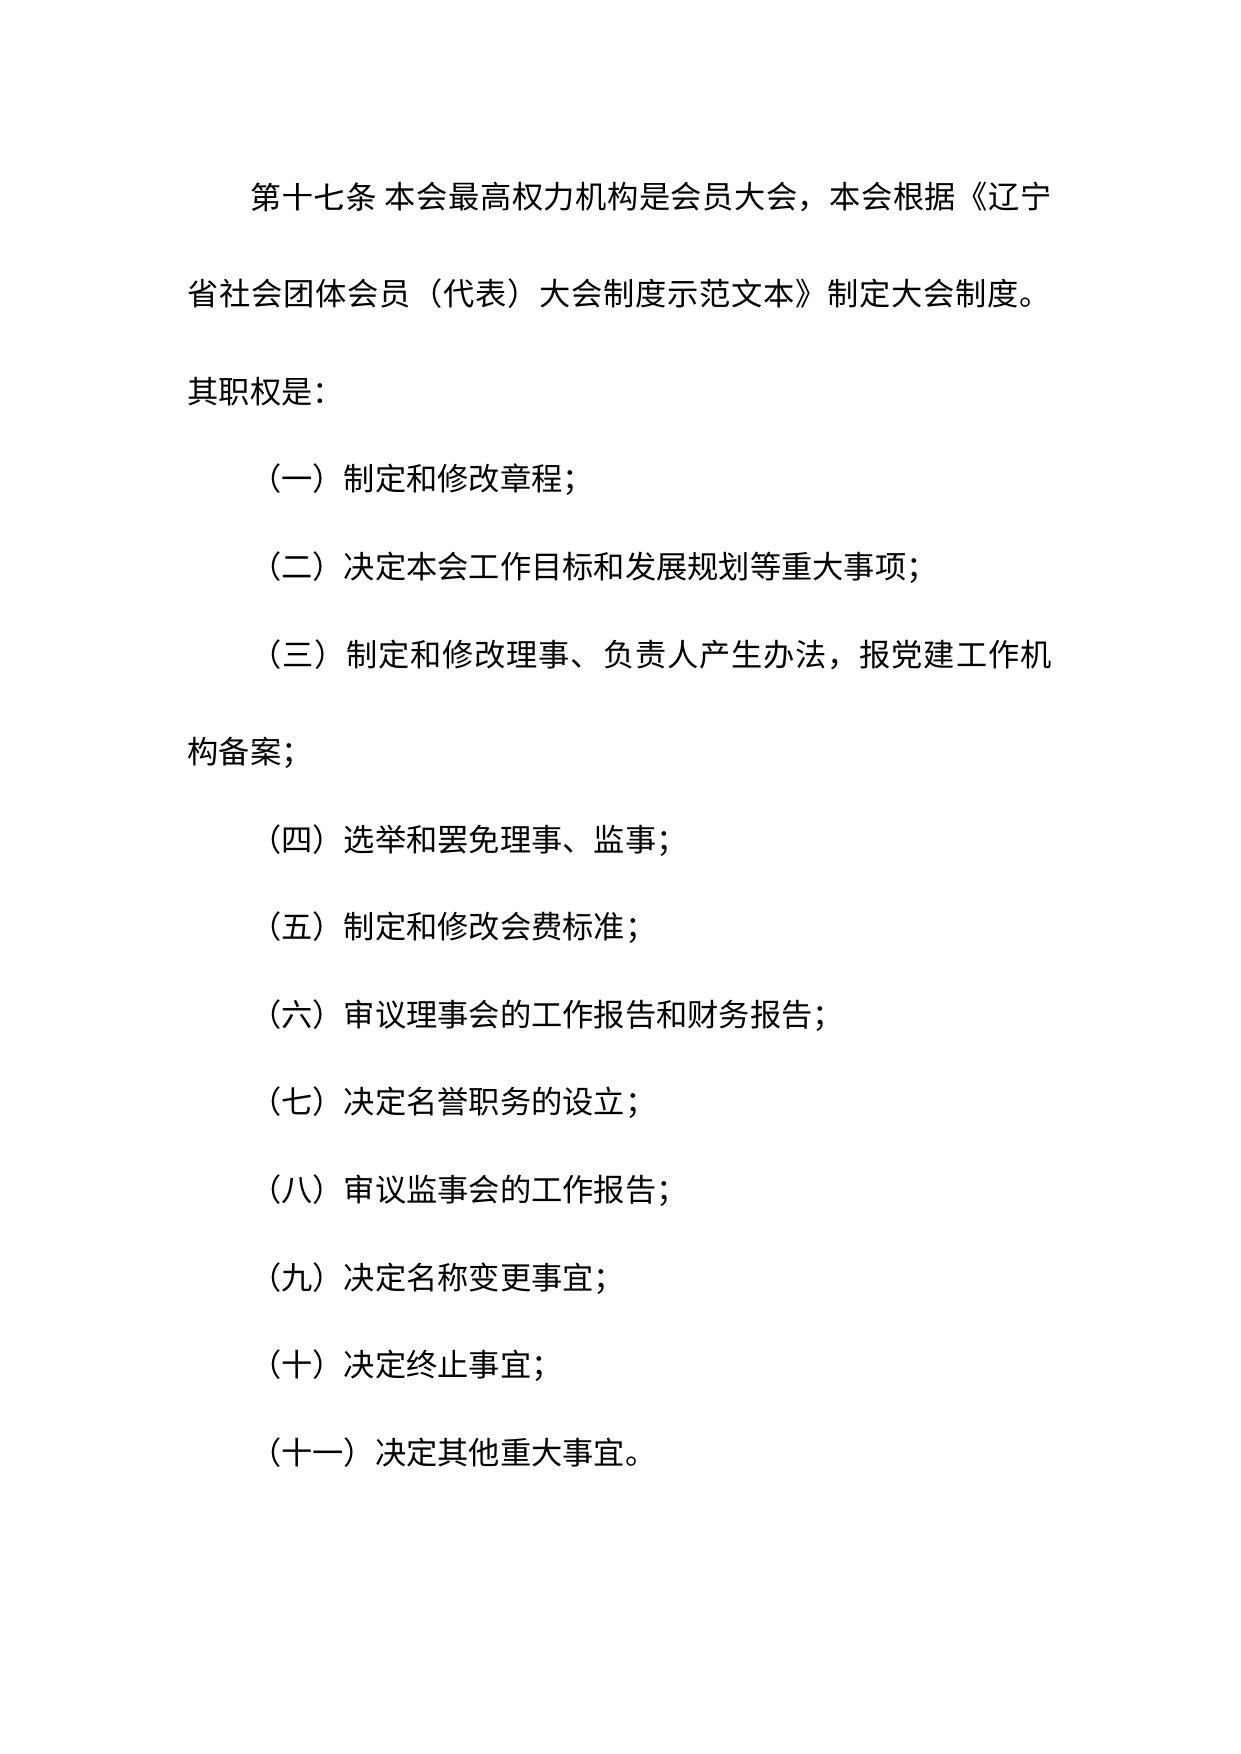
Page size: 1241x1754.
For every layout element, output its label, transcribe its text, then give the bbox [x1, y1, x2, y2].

text （五）制定和修改会费标准； [187, 892, 1053, 957]
text （四）选举和罢免理事、监事； [187, 805, 1053, 870]
text （九）决定名称变更事宜； [187, 1243, 1053, 1308]
text （一）制定和修改章程； [187, 444, 1053, 509]
text （十一）决定其他重大事宜。 [187, 1418, 1053, 1483]
text 第十七条 本会最高权力机构是会员大会，本会根据《辽宁省社会团体会员（代表）大会制度示范文本》制定大会制度。其职权是： [187, 162, 1053, 422]
text （七）决定名誉职务的设立； [187, 1068, 1053, 1133]
text （二）决定本会工作目标和发展规划等重大事项； [187, 532, 1053, 597]
text （十）决定终止事宜； [187, 1331, 1053, 1396]
text （三）制定和修改理事、负责人产生办法，报党建工作机构备案； [187, 620, 1053, 782]
text （六）审议理事会的工作报告和财务报告； [187, 980, 1053, 1045]
text （八）审议监事会的工作报告； [187, 1155, 1053, 1220]
